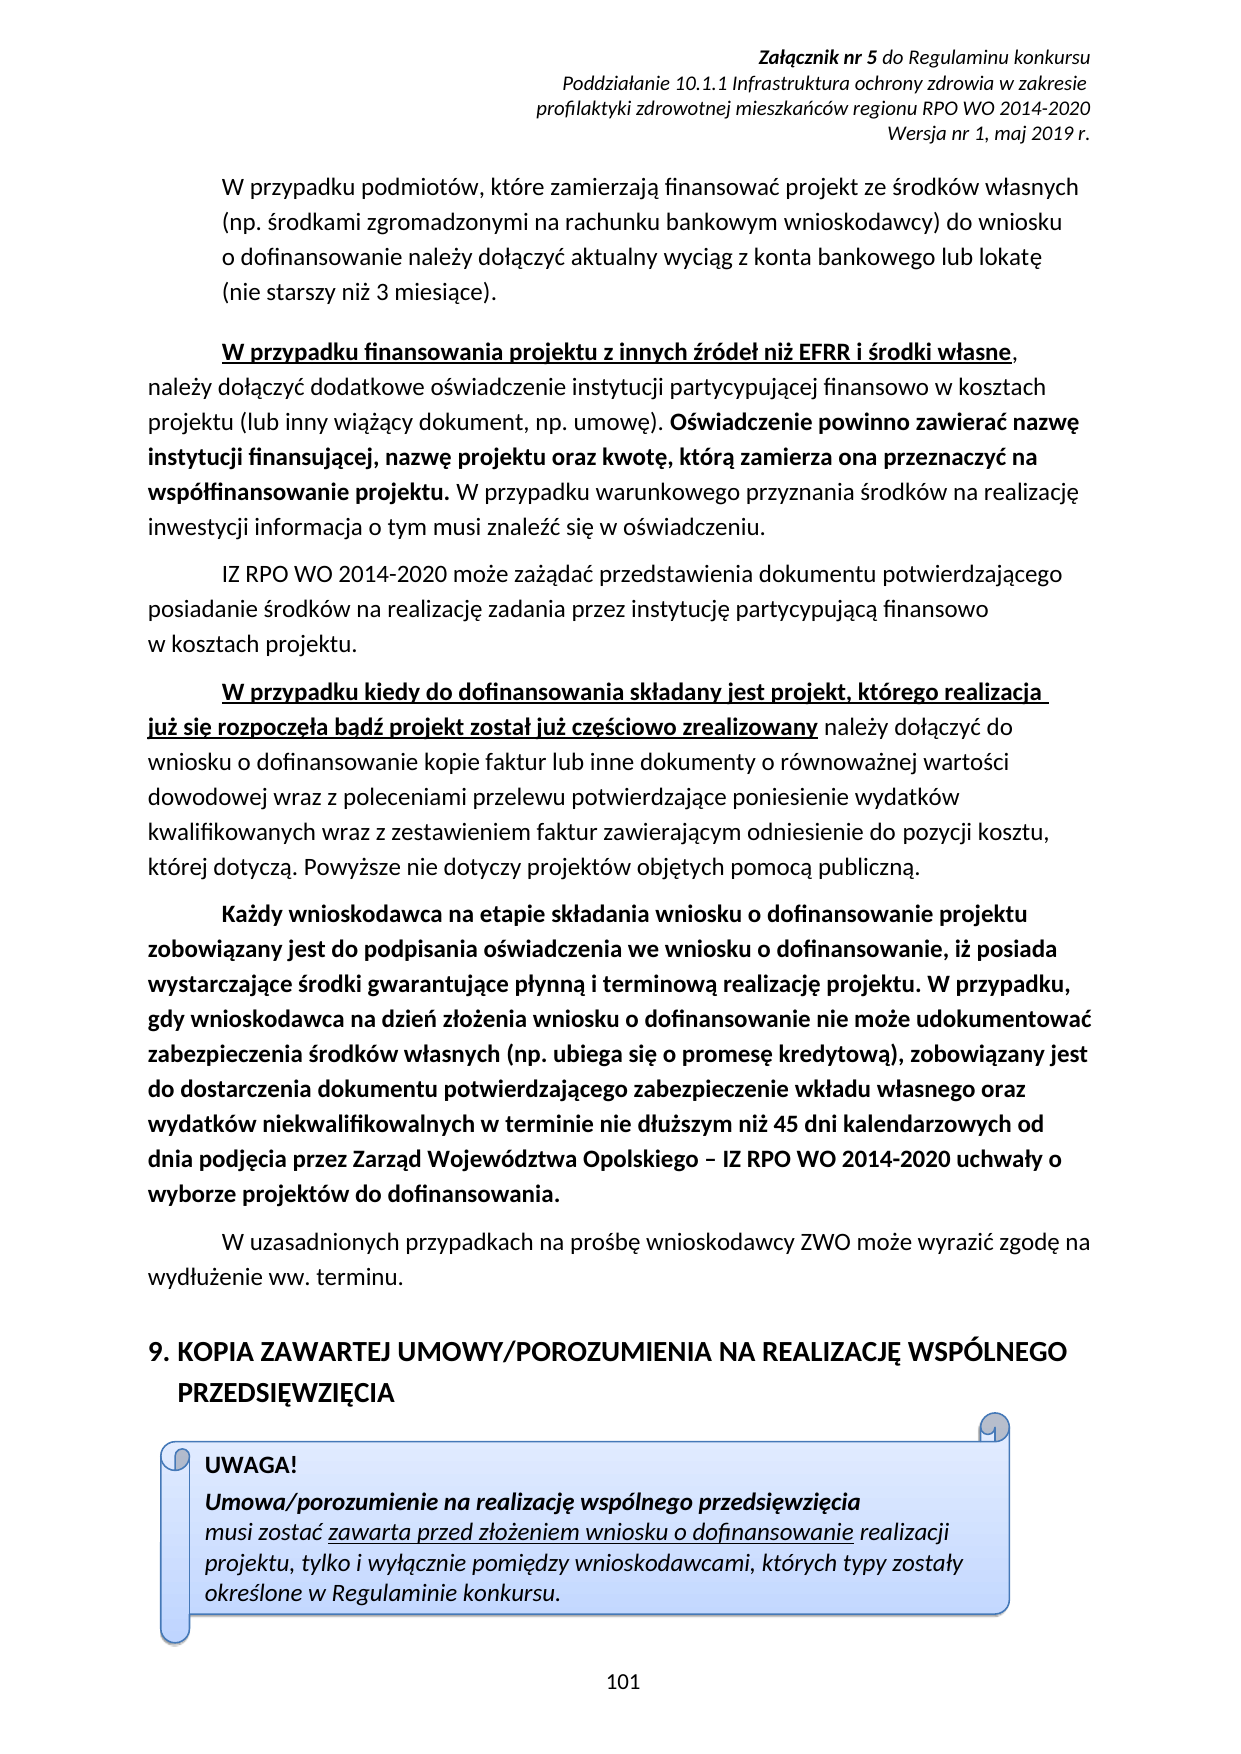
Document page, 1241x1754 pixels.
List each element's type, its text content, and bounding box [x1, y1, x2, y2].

text IZ RPO WO 2014-2020 może zażądać przedstawienia dokumentu potwierdzającego posiadanie środków na realizację zadania przez instytucję partycypującą finansowo w kosztach projektu. [148, 558, 1092, 659]
text W przypadku finansowania projektu z innych źródeł niż EFRR i środki własne, należy dołączyć dodatkowe oświadczenie instytucji partycypującej finansowo w kosztach projektu (lub inny wiążący dokument, np. umowę). Oświadczenie powinno zawierać nazwę instytucji finansującej, nazwę projektu oraz kwotę, którą zamierza ona przeznaczyć na współfinansowanie projektu. W przypadku warunkowego przyznania środków na realizację inwestycji informacja o tym musi znaleźć się w oświadczeniu. [148, 336, 1092, 542]
text W uzasadnionych przypadkach na prośbę wnioskodawcy ZWO może wyrazić zgodę na wydłużenie ww. terminu. [148, 1226, 1092, 1292]
subtitle KOPIA ZAWARTEJ UMOWY/POROZUMIENIA NA REALIZACJĘ WSPÓLNEGO PRZEDSIĘWZIĘCIA [148, 1333, 1092, 1410]
text Każdy wnioskodawca na etapie składania wniosku o dofinansowanie projektu zobowiązany jest do podpisania oświadczenia we wniosku o dofinansowanie, iż posiada wystarczające środki gwarantujące płynną i terminową realizację projektu. W przypadku, gdy wnioskodawca na dzień złożenia wniosku o dofinansowanie nie może udokumentować zabezpieczenia środków własnych (np. ubiega się o promesę kredytową), zobowiązany jest do dostarczenia dokumentu potwierdzającego zabezpieczenie wkładu własnego oraz wydatków niekwalifikowalnych w terminie nie dłuższym niż 45 dni kalendarzowych od dnia podjęcia przez Zarząd Województwa Opolskiego – IZ RPO WO 2014-2020 uchwały o wyborze projektów do dofinansowania. [148, 898, 1092, 1209]
text W przypadku podmiotów, które zamierzają finansować projekt ze środków własnych (np. środkami zgromadzonymi na rachunku bankowym wnioskodawcy) do wniosku o dofinansowanie należy dołączyć aktualny wyciąg z konta bankowego lub lokatę (nie starszy niż 3 miesiące). [222, 171, 1092, 307]
text W przypadku kiedy do dofinansowania składany jest projekt, którego realizacja już się rozpoczęła bądź projekt został już częściowo zrealizowany należy dołączyć do wniosku o dofinansowanie kopie faktur lub inne dokumenty o równoważnej wartości dowodowej wraz z poleceniami przelewu potwierdzające poniesienie wydatków kwalifikowanych wraz z zestawieniem faktur zawierającym odniesienie do pozycji kosztu, której dotyczą. Powyższe nie dotyczy projektów objętych pomocą publiczną. [148, 676, 1092, 882]
